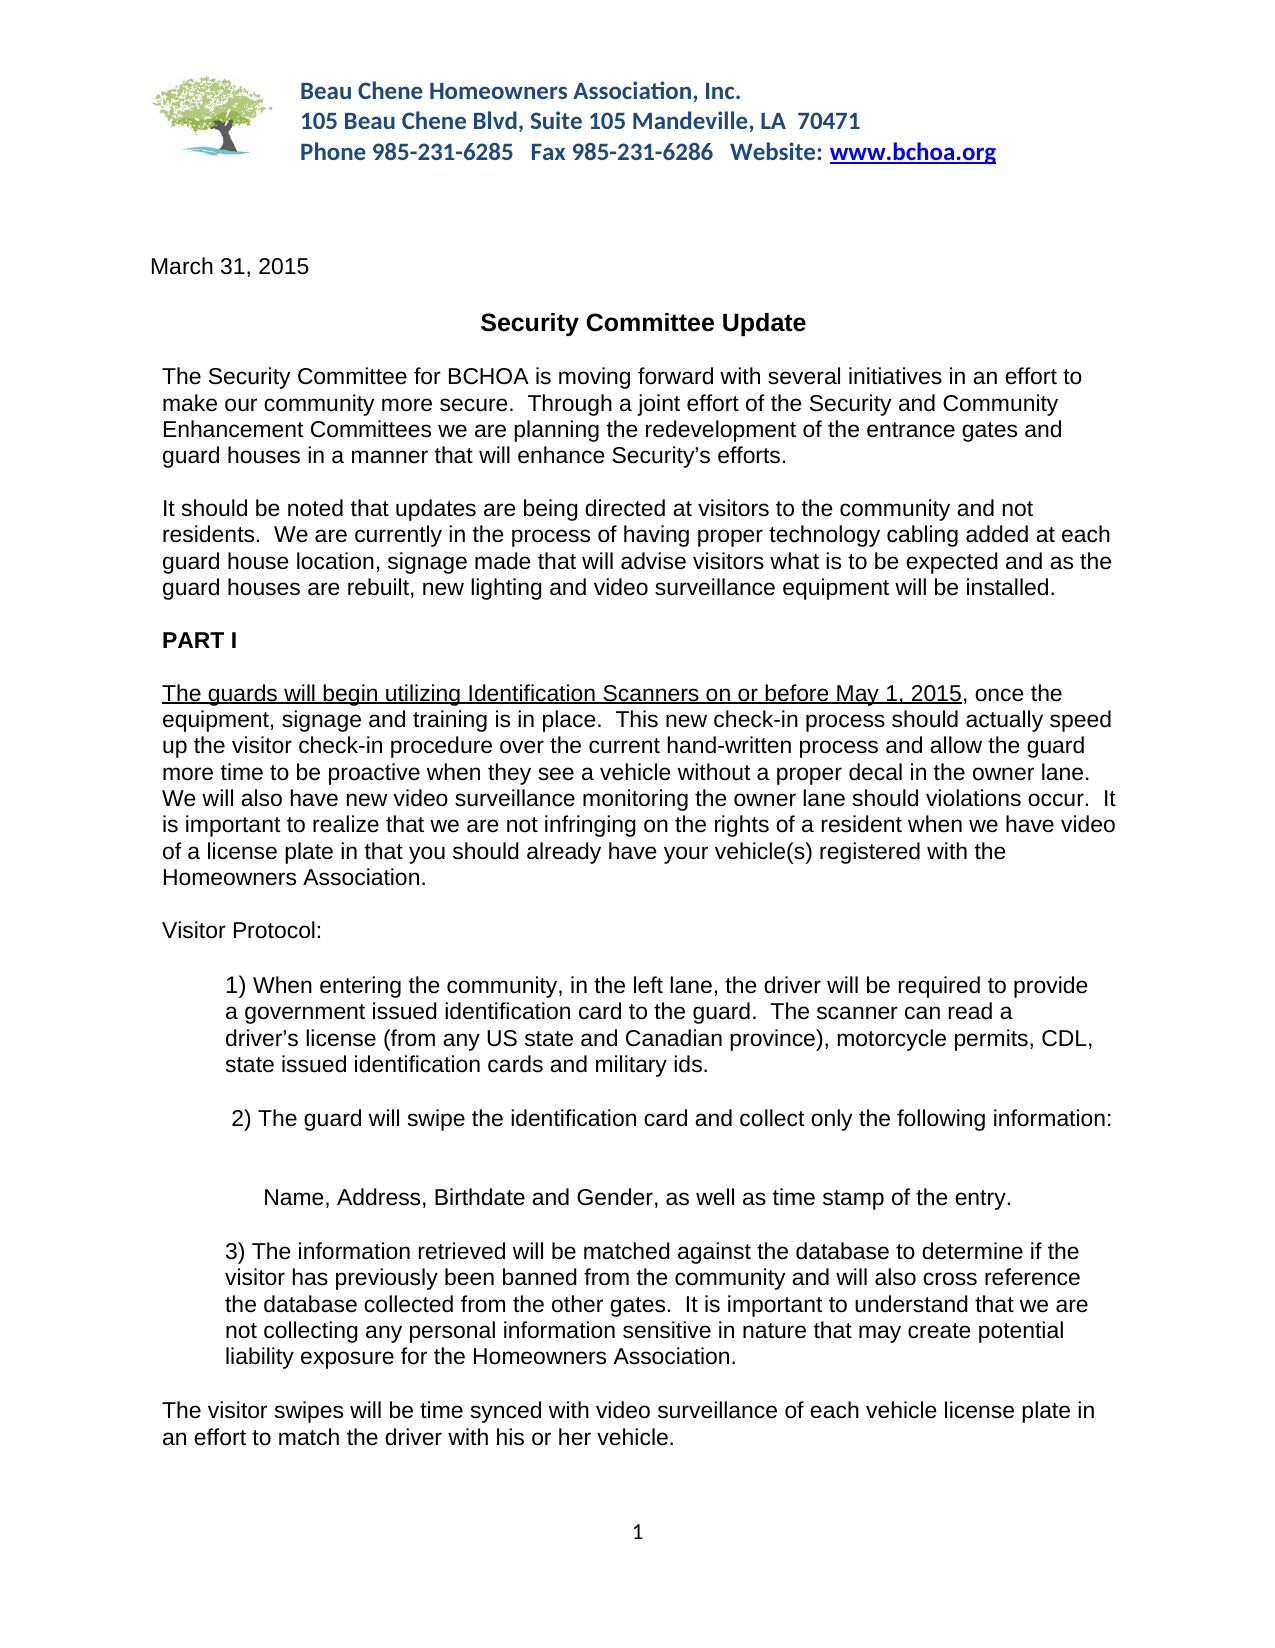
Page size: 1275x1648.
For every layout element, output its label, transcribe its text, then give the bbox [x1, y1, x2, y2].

text Name, Address, Birthdate and Gender, as well as time stamp of the entry. [150, 1184, 1125, 1210]
text PART I [162, 627, 1125, 653]
text The guards will begin utilizing Identification Scanners on or before May 1, 2015, once the equipment, signage and training is in place. This new check-in process should actually speed up the visitor check-in procedure over the current hand-written process and allow the guard more time to be proactive when they see a vehicle without a proper decal in the owner lane. We will also have new video surveillance monitoring the owner lane should violations occur. It is important to realize that we are not infringing on the rights of a resident when we have video of a license plate in that you should already have your vehicle(s) registered with the Homeowners Association. [162, 679, 1125, 890]
picture [150, 75, 274, 163]
text 3) The information retrieved will be matched against the database to determine if the visitor has previously been banned from the community and will also cross reference the database collected from the other gates. It is important to understand that we are not collecting any personal information sensitive in nature that may create potential liability exposure for the Homeowners Association. [162, 1238, 1125, 1370]
text The visitor swipes will be time synced with video surveillance of each vehicle license plate in an effort to match the driver with his or her vehicle. [162, 1397, 1125, 1450]
text Visitor Protocol: [162, 917, 1125, 943]
text 2) The guard will swipe the identification card and collect only the following information: [162, 1105, 1125, 1158]
text It should be noted that updates are being directed at visitors to the community and not residents. We are currently in the process of having proper technology cabling added at each guard house location, signage made that will advise visitors what is to be expected and as the guard houses are rebuilt, new lighting and video surveillance equipment will be installed. [162, 495, 1125, 600]
text The Security Committee for BCHOA is moving forward with several initiatives in an effort to make our community more secure. Through a joint effort of the Security and Community Enhancement Committees we are planning the redevelopment of the entrance gates and guard houses in a manner that will enhance Security’s efforts. [162, 363, 1125, 469]
text March 31, 2015 [150, 253, 1125, 279]
text 1) When entering the community, in the left lane, the driver will be required to provide a government issued identification card to the guard. The scanner can read a driver’s license (from any US state and Canadian province), motorcycle permits, CDL, state issued identification cards and military ids. [162, 971, 1125, 1077]
text Security Committee Update [162, 308, 1125, 337]
